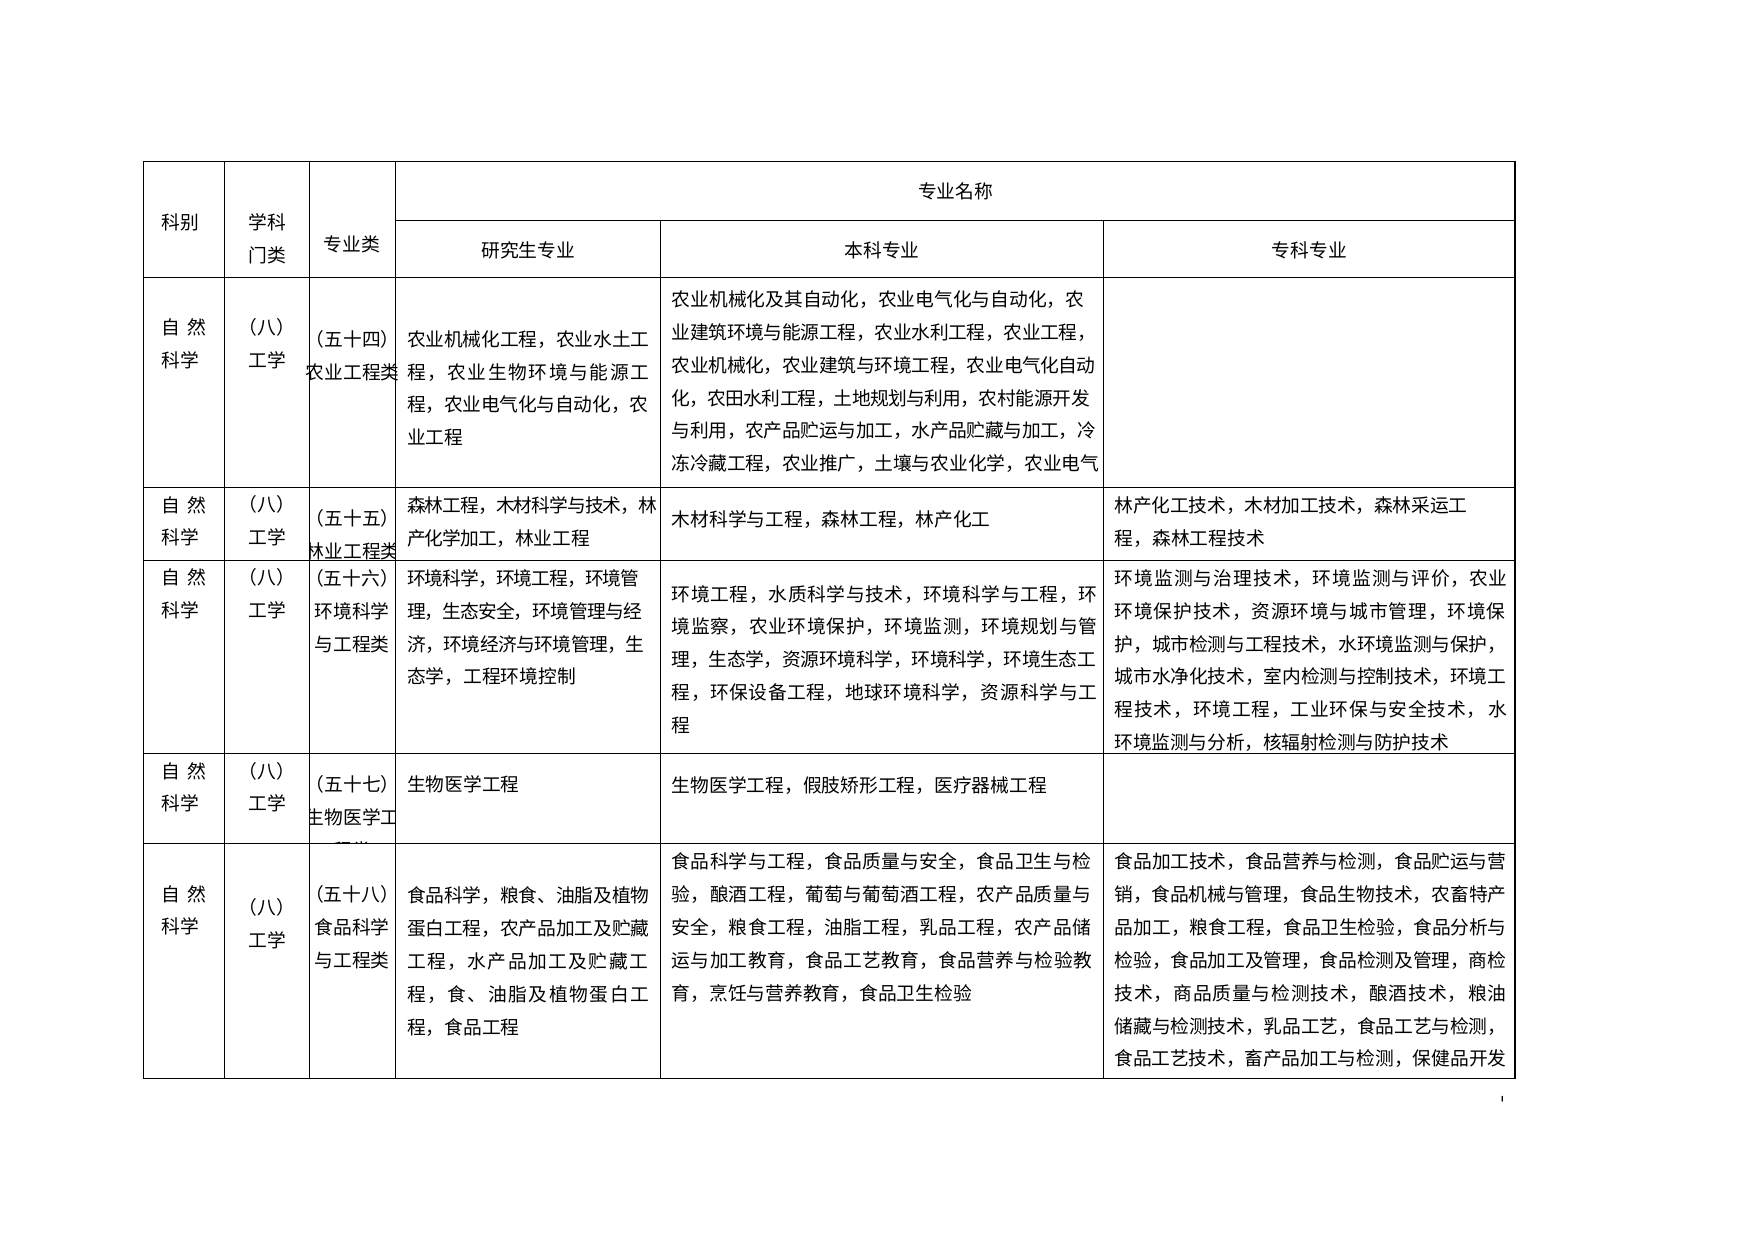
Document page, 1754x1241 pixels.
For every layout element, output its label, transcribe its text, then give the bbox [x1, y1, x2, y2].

table_header 专业类 [310, 162, 395, 277]
table_cell 木材科学与工程，森林工程，林产化工 [661, 488, 1103, 560]
table_cell 研究生专业 [396, 221, 660, 277]
table_cell （八）工学 [225, 754, 309, 843]
table_cell （五十八）食品科学与工程类 [310, 844, 395, 1078]
table_cell [1104, 754, 1514, 843]
table_cell [1104, 278, 1514, 487]
table_header 学科门类 [225, 162, 309, 277]
table_cell 环境科学，环境工程，环境管理，生态安全，环境管理与经济，环境经济与环境管理，生态学，工程环境控制 [396, 561, 660, 753]
table_cell 自然科学 [144, 488, 224, 560]
table_cell 专科专业 [1104, 221, 1514, 277]
table_cell 自然科学 [144, 754, 224, 843]
table_cell 农业机械化及其自动化，农业电气化与自动化，农业建筑环境与能源工程，农业水利工程，农业工程，农业机械化，农业建筑与环境工程，农业电气化自动化，农田水利工程，土地规划与利用，农村能源开发与利用，农产品贮运与加工，水产品贮藏与加工，冷冻冷藏工程，农业推广，土壤与农业化学，农业电气化 [661, 278, 1103, 487]
table_cell 生物医学工程 [396, 754, 660, 843]
table_cell 环境监测与治理技术，环境监测与评价，农业环境保护技术，资源环境与城市管理，环境保护，城市检测与工程技术，水环境监测与保护，城市水净化技术，室内检测与控制技术，环境工程技术，环境工程，工业环保与安全技术，水环境监测与分析，核辐射检测与防护技术 [1104, 561, 1514, 753]
table_cell （五十六）环境科学与工程类 [310, 561, 395, 753]
table_cell （八）工学 [225, 278, 309, 487]
table_cell 自然科学 [144, 561, 224, 753]
table_cell 食品加工技术，食品营养与检测，食品贮运与营销，食品机械与管理，食品生物技术，农畜特产品加工，粮食工程，食品卫生检验，食品分析与检验，食品加工及管理，食品检测及管理，商检技术，商品质量与检测技术，酿酒技术，粮油储藏与检测技术，乳品工艺，食品工艺与检测，食品工艺技术，畜产品加工与检测，保健品开发与管理 [1104, 844, 1514, 1078]
table_cell 本科专业 [661, 221, 1103, 277]
table_cell 农业机械化工程，农业水土工程，农业生物环境与能源工程，农业电气化与自动化，农业工程 [396, 278, 660, 487]
table_cell 食品科学与工程，食品质量与安全，食品卫生与检验，酿酒工程，葡萄与葡萄酒工程，农产品质量与安全，粮食工程，油脂工程，乳品工程，农产品储运与加工教育，食品工艺教育，食品营养与检验教育，烹饪与营养教育，食品卫生检验 [661, 844, 1103, 1078]
table_cell （八）工学 [225, 488, 309, 560]
table_cell 生物医学工程，假肢矫形工程，医疗器械工程 [661, 754, 1103, 843]
table_header 专业名称 [396, 162, 1514, 219]
table_cell 食品科学，粮食、油脂及植物蛋白工程，农产品加工及贮藏工程，水产品加工及贮藏工程，食、油脂及植物蛋白工程，食品工程 [396, 844, 660, 1078]
table_cell 林产化工技术，木材加工技术，森林采运工程，森林工程技术 [1104, 488, 1514, 560]
table_cell 森林工程，木材科学与技术，林产化学加工，林业工程 [396, 488, 660, 560]
table_header 科别 [144, 162, 224, 277]
table_cell （八）工学 [225, 844, 309, 1078]
table_cell 自然科学 [144, 844, 224, 1078]
table_cell （五十五）林业工程类 [310, 488, 395, 560]
table_cell 环境工程，水质科学与技术，环境科学与工程，环境监察，农业环境保护，环境监测，环境规划与管理，生态学，资源环境科学，环境科学，环境生态工程，环保设备工程，地球环境科学，资源科学与工程 [661, 561, 1103, 753]
table_cell （八）工学 [225, 561, 309, 753]
table_cell 自然科学 [144, 278, 224, 487]
table_cell （五十七）生物医学工程类 [310, 754, 395, 843]
table_cell （五十四）农业工程类 [310, 278, 395, 487]
